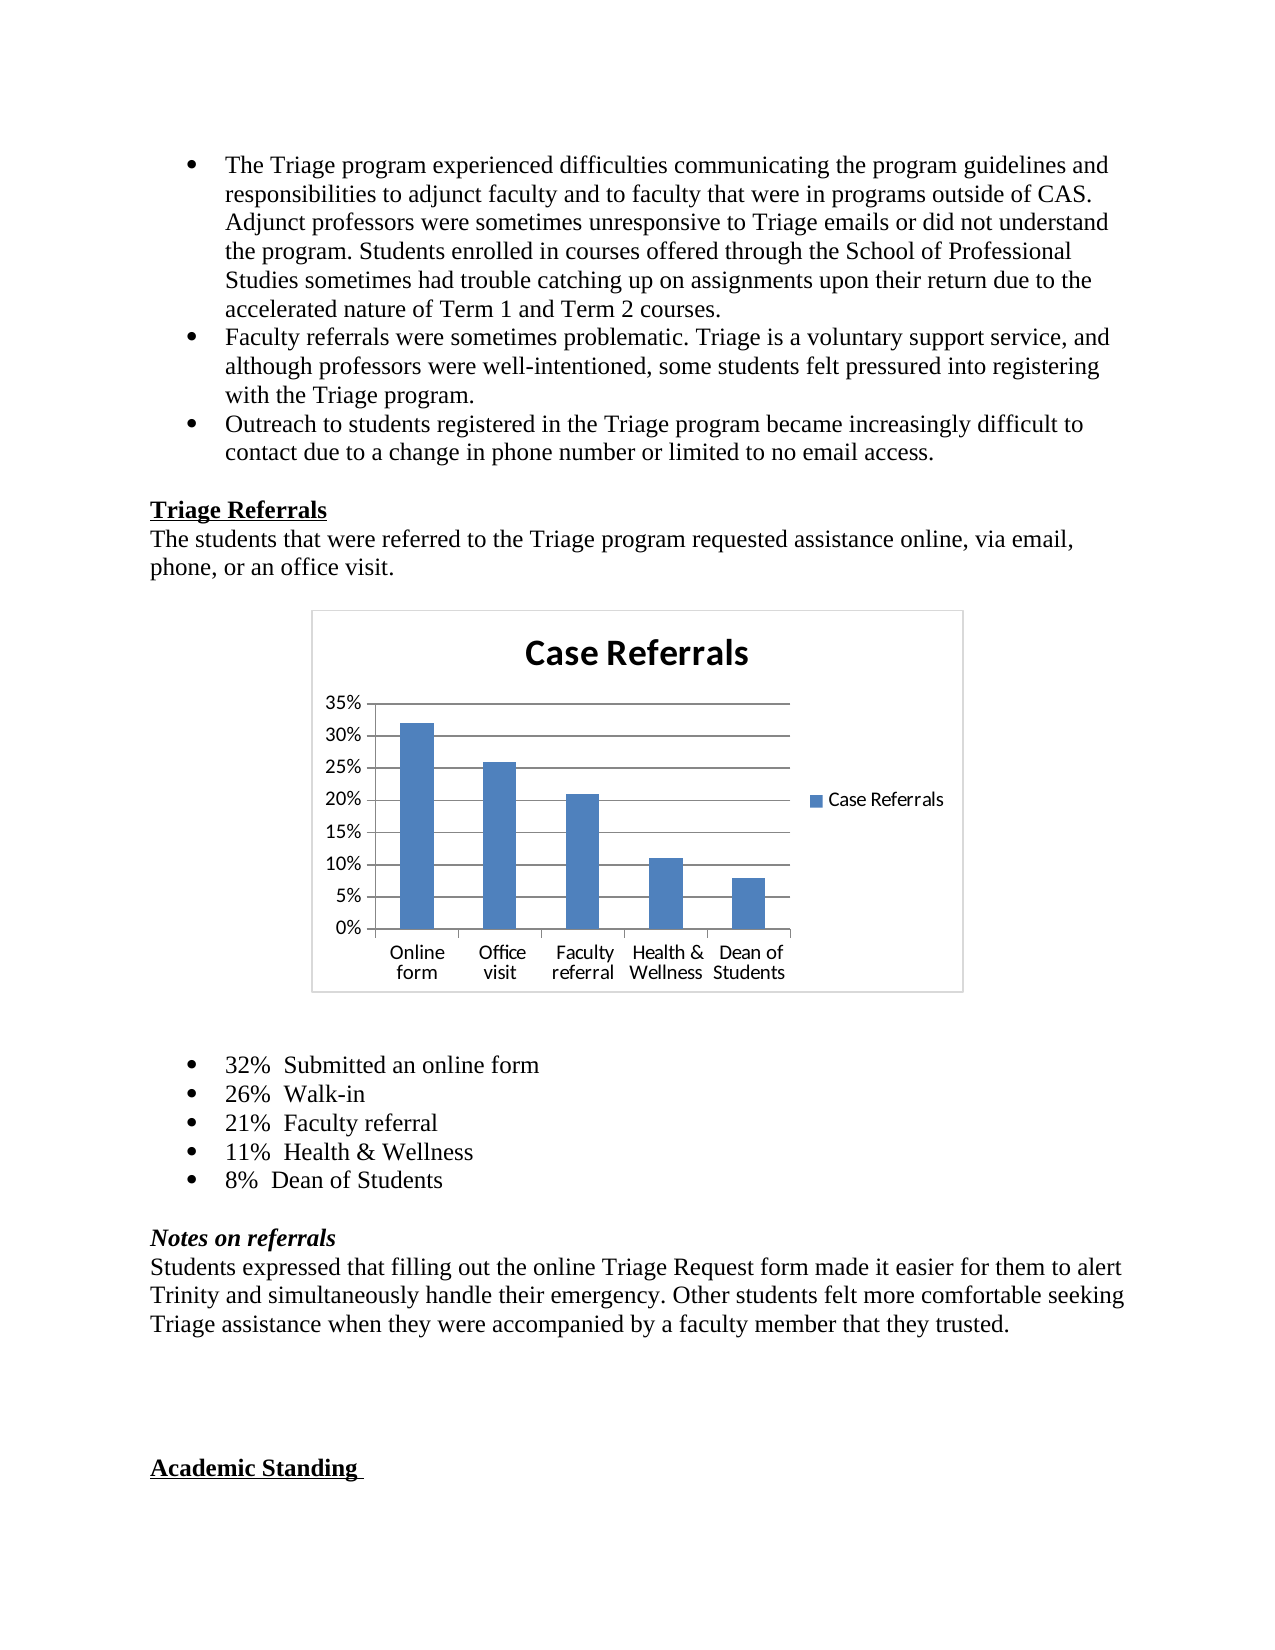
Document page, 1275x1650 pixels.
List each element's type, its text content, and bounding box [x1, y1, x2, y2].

text The students that were referred to the Triage program requested assistance online, via email, phone, or an office visit. [150, 524, 1125, 581]
list Faculty referrals were sometimes problematic. Triage is a voluntary support service, and although professors were well-intentioned, some students felt pressured into registering with the Triage program. [187, 322, 1125, 409]
text Students expressed that filling out the online Triage Request form made it easier for them to alert Trinity and simultaneously handle their emergency. Other students felt more comfortable seeking Triage assistance when they were accompanied by a faculty member that they trusted. [150, 1252, 1125, 1338]
list 11% Health & Wellness [187, 1137, 1125, 1165]
list 8% Dean of Students [187, 1165, 1125, 1194]
list 21% Faculty referral [187, 1108, 1125, 1137]
list 32% Submitted an online form [187, 1050, 1125, 1079]
text Notes on referrals [150, 1223, 1125, 1252]
text Academic Standing [150, 1453, 1125, 1482]
list Outreach to students registered in the Triage program became increasingly difficult to contact due to a change in phone number or limited to no email access. [187, 409, 1125, 466]
list 26% Walk-in [187, 1079, 1125, 1108]
list The Triage program experienced difficulties communicating the program guidelines and responsibilities to adjunct faculty and to faculty that were in programs outside of CAS. Adjunct professors were sometimes unresponsive to Triage emails or did not understand the program. Students enrolled in courses offered through the School of Professional Studies sometimes had trouble catching up on assignments upon their return due to the accelerated nature of Term 1 and Term 2 courses. [187, 150, 1125, 322]
text Triage Referrals [150, 495, 1125, 524]
